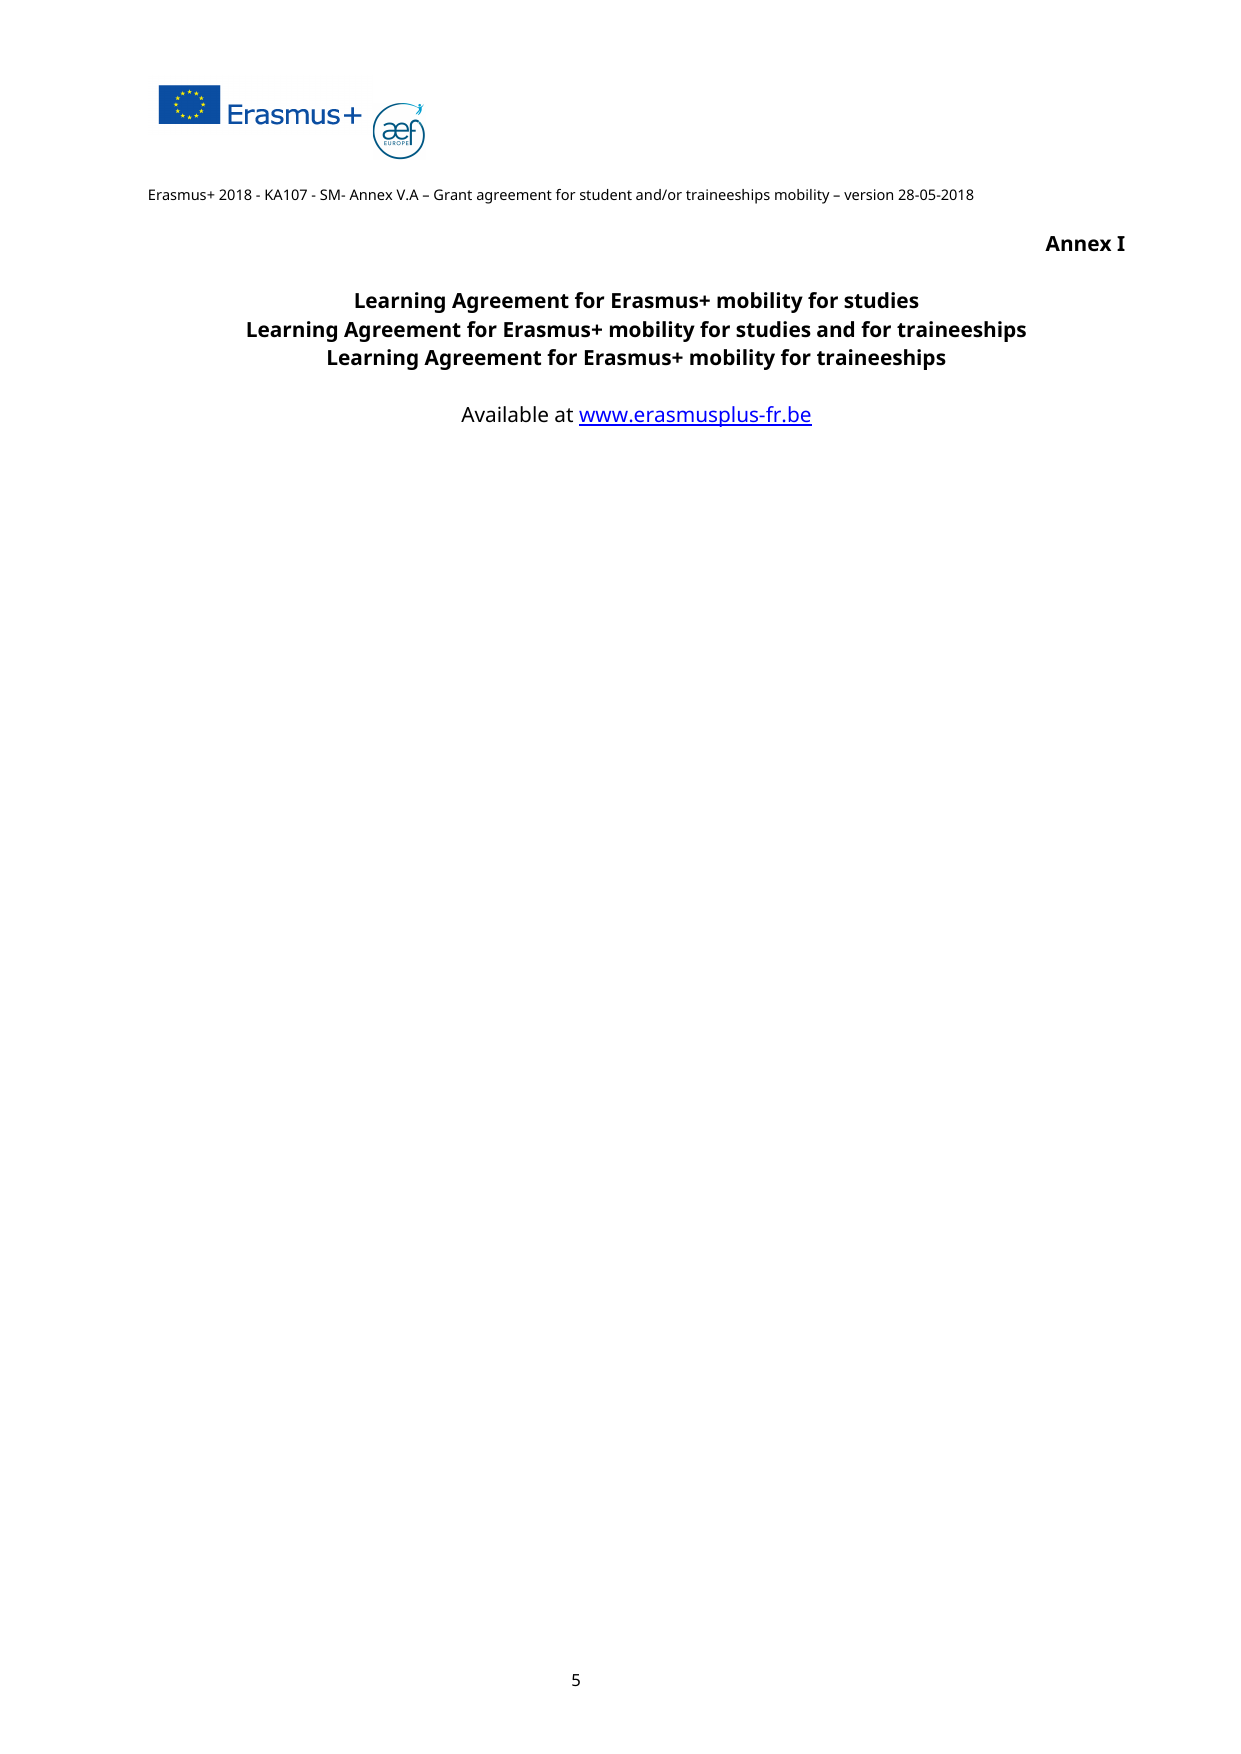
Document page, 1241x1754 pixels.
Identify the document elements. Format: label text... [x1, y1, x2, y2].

text Learning Agreement for Erasmus+ mobility for traineeships [148, 343, 1125, 372]
text Learning Agreement for Erasmus+ mobility for studies and for traineeships [148, 315, 1125, 343]
text Annex I [148, 229, 1125, 258]
text Available at www.erasmusplus-fr.be [148, 400, 1125, 428]
text Learning Agreement for Erasmus+ mobility for studies [148, 286, 1125, 315]
picture [375, 103, 426, 160]
picture [372, 103, 393, 125]
picture [372, 137, 396, 160]
